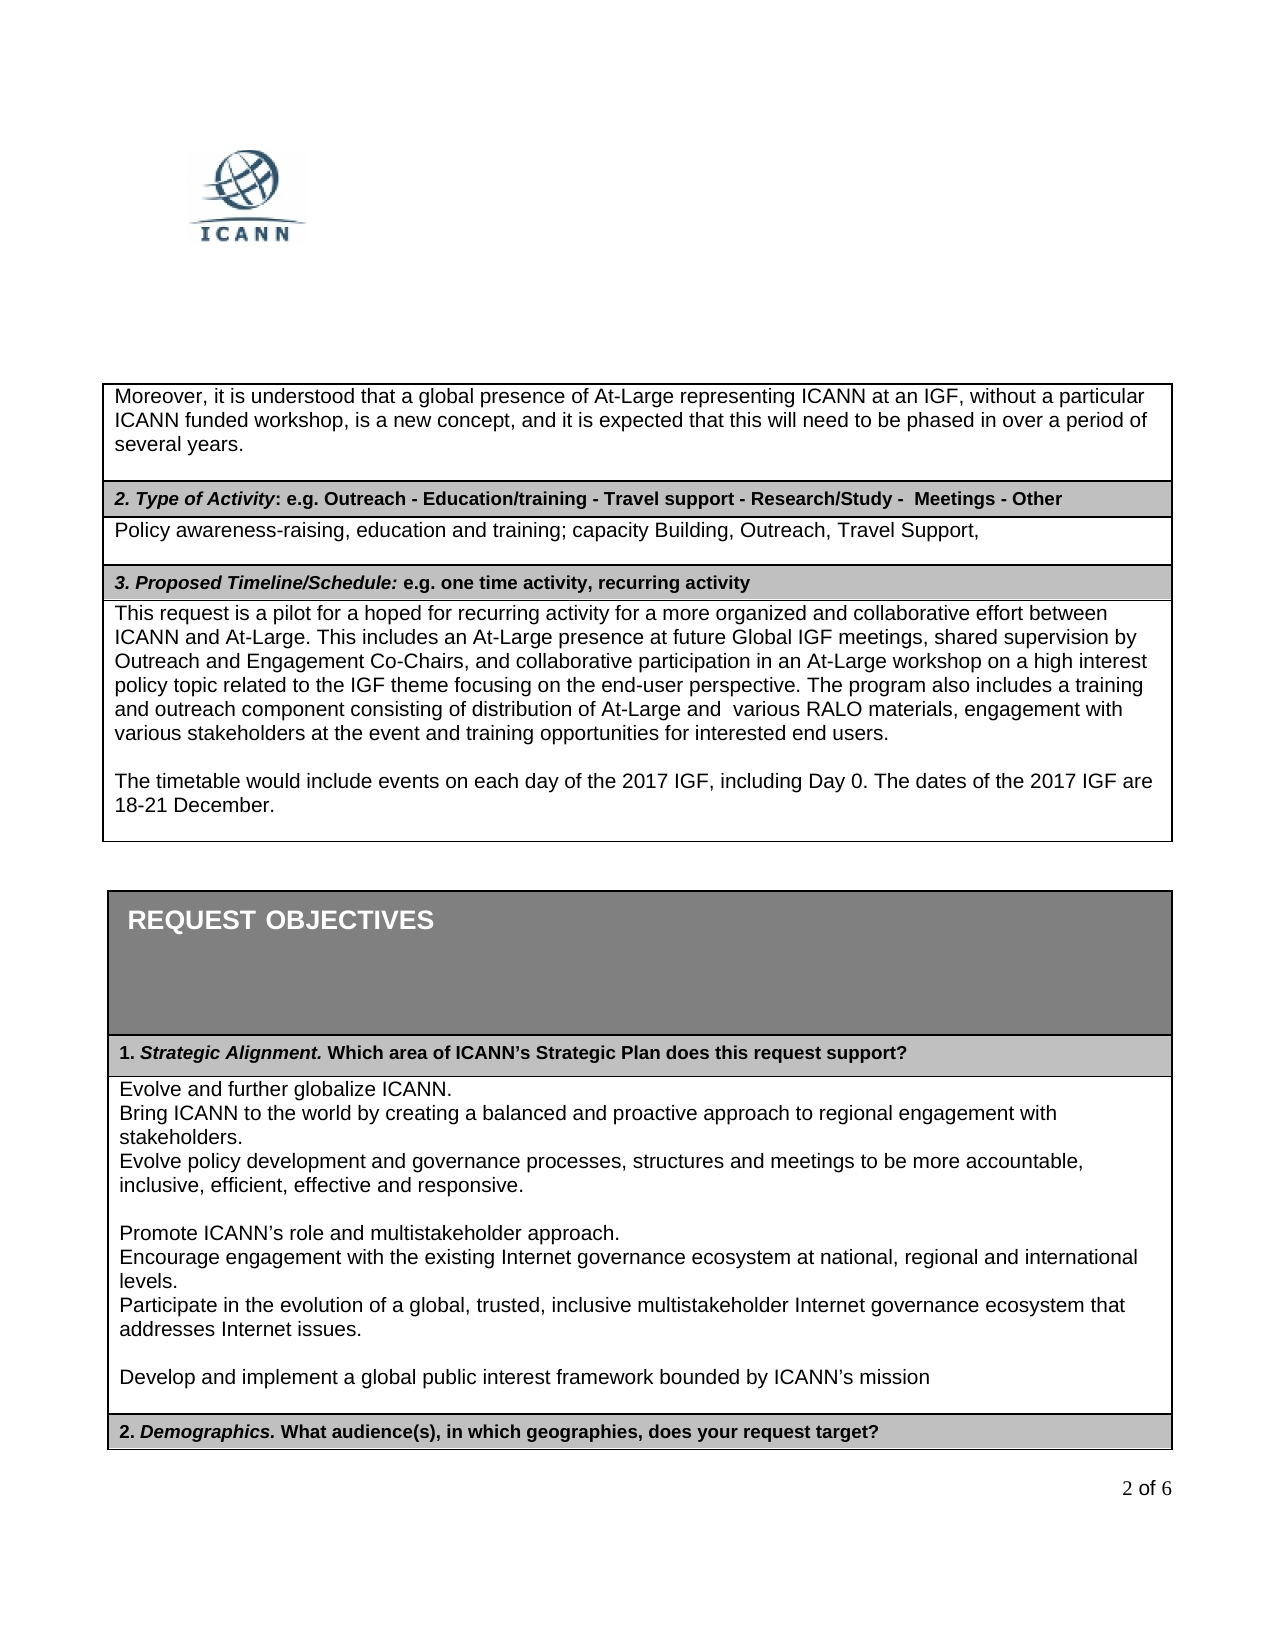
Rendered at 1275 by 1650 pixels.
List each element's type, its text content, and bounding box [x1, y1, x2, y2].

table_cell 1. Strategic Alignment. Which area of ICANN’s Strategic Plan does this request support? [109, 1036, 1171, 1076]
table_cell 3. Proposed Timeline/Schedule: e.g. one time activity, recurring activity [104, 566, 1171, 599]
table_cell Policy awareness-raising, education and training; capacity Building, Outreach, Travel Support, [104, 518, 1171, 564]
picture [187, 150, 307, 246]
table_cell 2. Demographics. What audience(s), in which geographies, does your request target? [109, 1415, 1171, 1448]
table_header request objectives [109, 892, 1171, 1034]
table_cell 2. Type of Activity: e.g. Outreach - Education/training - Travel support - Research/Study - Meetings - Other [104, 482, 1171, 516]
table_cell Evolve and further globalize ICANN. Bring ICANN to the world by creating a balanced and proactive approach to regional engagement with stakeholders. Evolve policy development and governance processes, structures and meetings to be more accountable, inclusive, efficient, effective and responsive. Promote ICANN’s role and multistakeholder approach. Encourage engagement with the existing Internet governance ecosystem at national, regional and international levels. Participate in the evolution of a global, trusted, inclusive multistakeholder Internet governance ecosystem that addresses Internet issues. Develop and implement a global public interest framework bounded by ICANN’s mission [109, 1077, 1171, 1413]
table_cell This request is a pilot for a hoped for recurring activity for a more organized and collaborative effort between ICANN and At-Large. This includes an At-Large presence at future Global IGF meetings, shared supervision by Outreach and Engagement Co-Chairs, and collaborative participation in an At-Large workshop on a high interest policy topic related to the IGF theme focusing on the end-user perspective. The program also includes a training and outreach component consisting of distribution of At-Large and various RALO materials, engagement with various stakeholders at the event and training opportunities for interested end users. The timetable would include events on each day of the 2017 IGF, including Day 0. The dates of the 2017 IGF are 18-21 December. [104, 601, 1171, 841]
